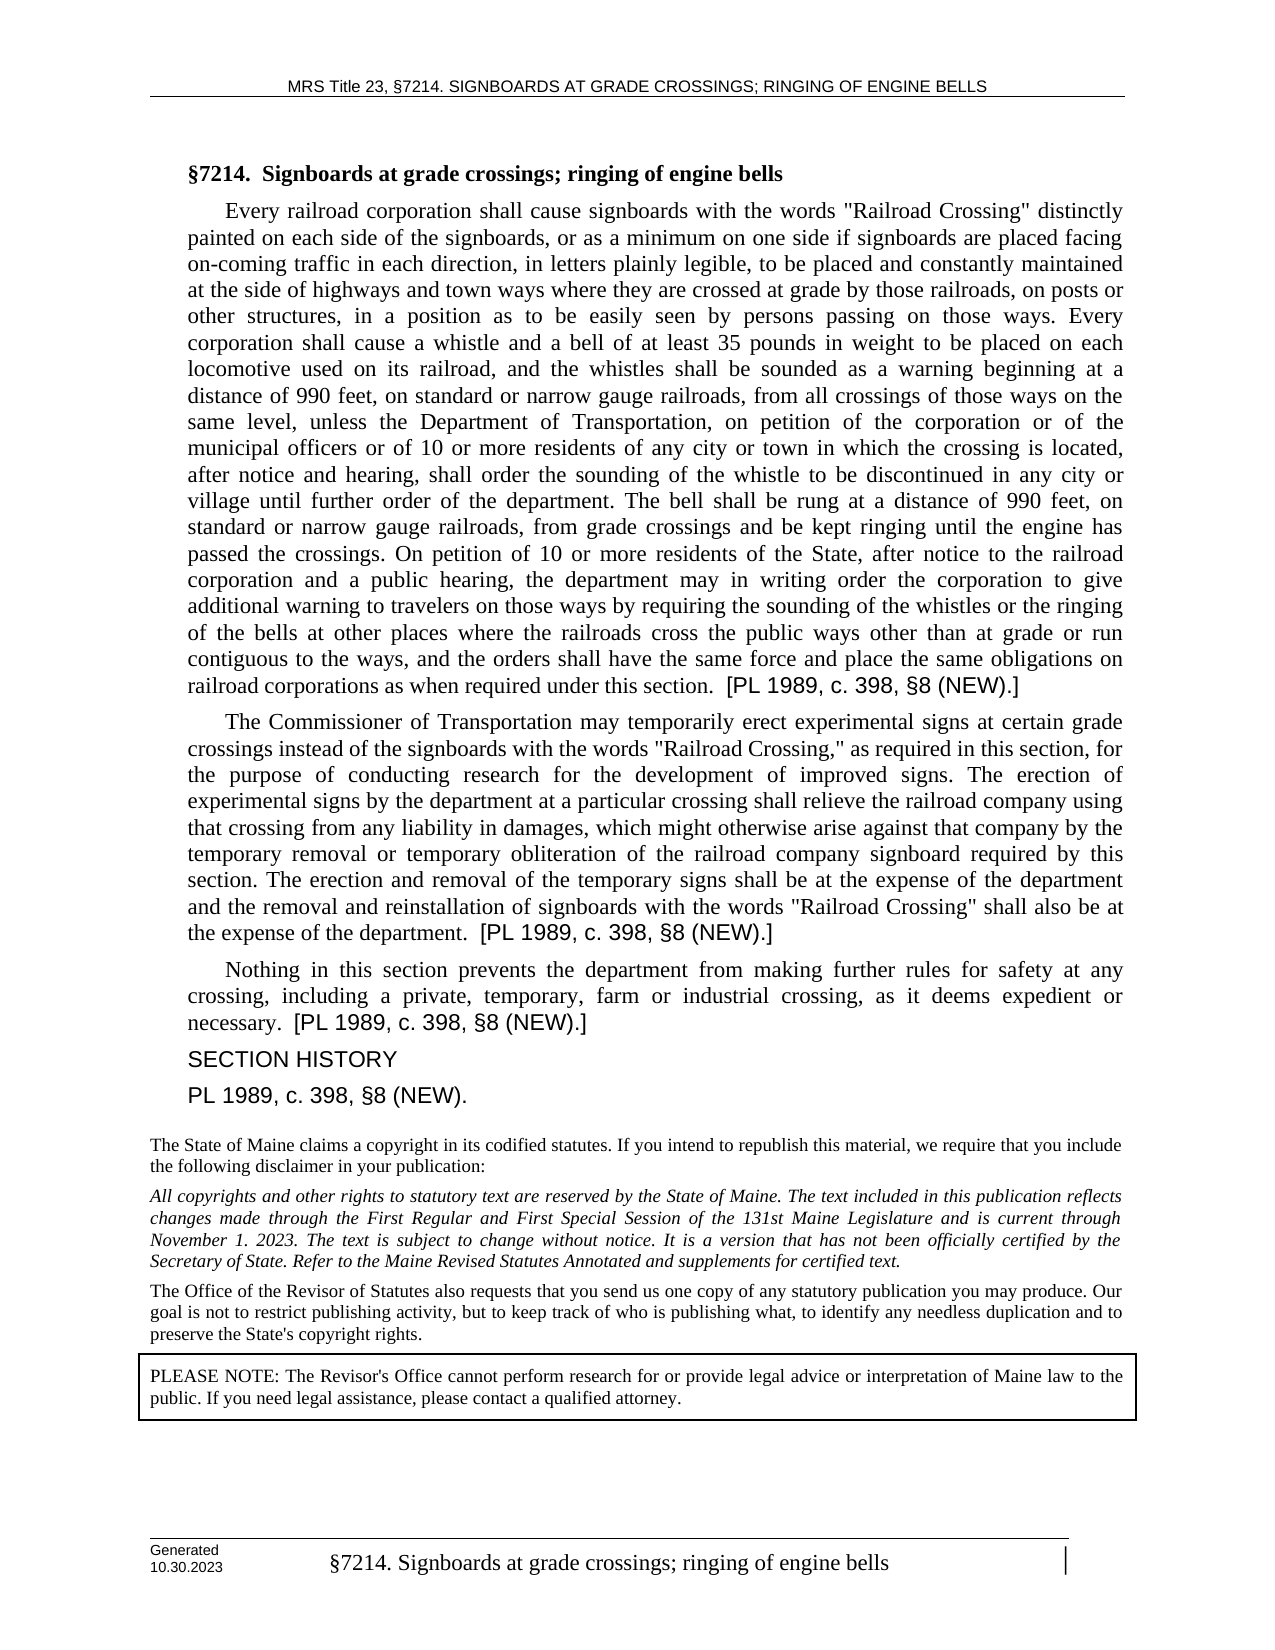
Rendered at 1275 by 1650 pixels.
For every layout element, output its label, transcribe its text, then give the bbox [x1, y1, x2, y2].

text PLEASE NOTE: The Revisor's Office cannot perform research for or provide legal advice or interpretation of Maine law to the public. If you need legal assistance, please contact a qualified attorney. [140, 1355, 1135, 1419]
text SECTION HISTORY [187, 1046, 1125, 1072]
text §7214. Signboards at grade crossings; ringing of engine bells [187, 160, 1125, 187]
text PL 1989, c. 398, §8 (NEW). [187, 1082, 1125, 1109]
text All copyrights and other rights to statutory text are reserved by the State of Maine. The text included in this publication reflects changes made through the First Regular and First Special Session of the 131st Maine Legislature and is current through November 1. 2023 . The text is subject to change without notice. It is a version that has not been officially certified by the Secretary of State. Refer to the Maine Revised Statutes Annotated and supplements for certified text. [150, 1185, 1125, 1272]
text The State of Maine claims a copyright in its codified statutes. If you intend to republish this material, we require that you include the following disclaimer in your publication: [150, 1134, 1125, 1177]
text The Office of the Revisor of Statutes also requests that you send us one copy of any statutory publication you may produce. Our goal is not to restrict publishing activity, but to keep track of who is publishing what, to identify any needless duplication and to preserve the State's copyright rights. [150, 1280, 1125, 1344]
text Every railroad corporation shall cause signboards with the words "Railroad Crossing" distinctly painted on each side of the signboards, or as a minimum on one side if signboards are placed facing on-coming traffic in each direction, in letters plainly legible, to be placed and constantly maintained at the side of highways and town ways where they are crossed at grade by those railroads, on posts or other structures, in a position as to be easily seen by persons passing on those ways. Every corporation shall cause a whistle and a bell of at least 35 pounds in weight to be placed on each locomotive used on its railroad, and the whistles shall be sounded as a warning beginning at a distance of 990 feet, on standard or narrow gauge railroads, from all crossings of those ways on the same level, unless the Department of Transportation, on petition of the corporation or of the municipal officers or of 10 or more residents of any city or town in which the crossing is located, after notice and hearing, shall order the sounding of the whistle to be discontinued in any city or village until further order of the department. The bell shall be rung at a distance of 990 feet, on standard or narrow gauge railroads, from grade crossings and be kept ringing until the engine has passed the crossings. On petition of 10 or more residents of the State, after notice to the railroad corporation and a public hearing, the department may in writing order the corporation to give additional warning to travelers on those ways by requiring the sounding of the whistles or the ringing of the bells at other places where the railroads cross the public ways other than at grade or run contiguous to the ways, and the orders shall have the same force and place the same obligations on railroad corporations as when required under this section. [PL 1989, c. 398, §8 (NEW).] [187, 197, 1125, 698]
text Nothing in this section prevents the department from making further rules for safety at any crossing, including a private, temporary, farm or industrial crossing, as it deems expedient or necessary. [PL 1989, c. 398, §8 (NEW).] [187, 956, 1125, 1035]
text The Commissioner of Transportation may temporarily erect experimental signs at certain grade crossings instead of the signboards with the words "Railroad Crossing," as required in this section, for the purpose of conducting research for the development of improved signs. The erection of experimental signs by the department at a particular crossing shall relieve the railroad company using that crossing from any liability in damages, which might otherwise arise against that company by the temporary removal or temporary obliteration of the railroad company signboard required by this section. The erection and removal of the temporary signs shall be at the expense of the department and the removal and reinstallation of signboards with the words "Railroad Crossing" shall also be at the expense of the department. [PL 1989, c. 398, §8 (NEW).] [187, 708, 1125, 946]
